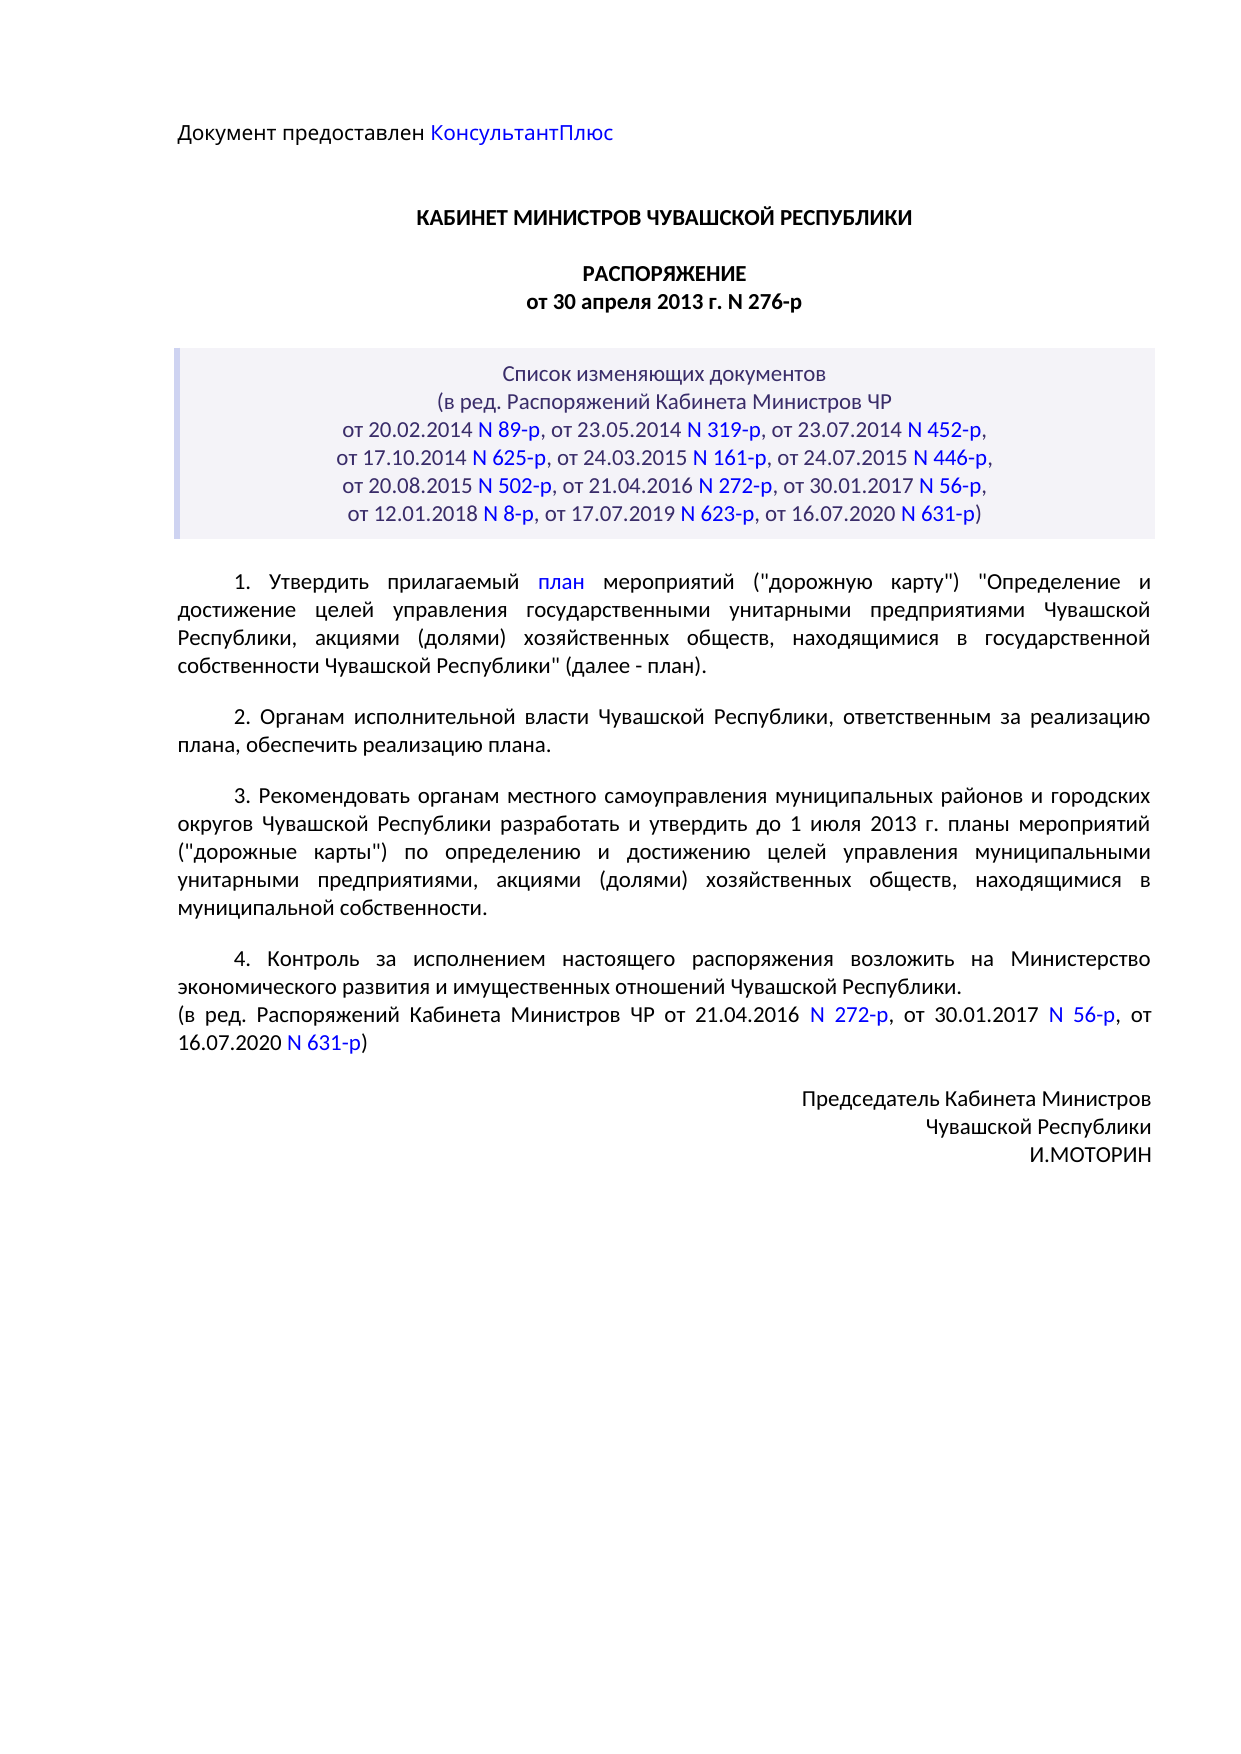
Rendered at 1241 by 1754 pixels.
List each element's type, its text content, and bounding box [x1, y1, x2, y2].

title от 30 апреля 2013 г. N 276-р [177, 287, 1152, 315]
text 2. Органам исполнительной власти Чувашской Республики, ответственным за реализацию плана, обеспечить реализацию плана. [177, 702, 1152, 758]
title Документ предоставлен КонсультантПлюс [177, 118, 1152, 175]
table_header Список изменяющих документов (в ред. Распоряжений Кабинета Министров ЧР от 20.02.2014 N 89-р, от 23.05.2014 N 319-р, от 23.07.2014 N 452-р, от 17.10.2014 N 625-р, от 24.03.2015 N 161-р, от 24.07.2015 N 446-р, от 20.08.2015 N 502-р, от 21.04.2016 N 272-р, от 30.01.2017 N 56-р, от 12.01.2018 N 8-р, от 17.07.2019 N 623-р, от 16.07.2020 N 631-р) [180, 348, 1149, 539]
text 3. Рекомендовать органам местного самоуправления муниципальных районов и городских округов Чувашской Республики разработать и утвердить до 1 июля 2013 г. планы мероприятий ("дорожные карты") по определению и достижению целей управления муниципальными унитарными предприятиями, акциями (долями) хозяйственных обществ, находящимися в муниципальной собственности. [177, 781, 1152, 921]
title РАСПОРЯЖЕНИЕ [177, 259, 1152, 287]
text Чувашской Республики [177, 1112, 1152, 1140]
text Председатель Кабинета Министров [177, 1084, 1152, 1112]
text 4. Контроль за исполнением настоящего распоряжения возложить на Министерство экономического развития и имущественных отношений Чувашской Республики. [177, 944, 1152, 1000]
text И.МОТОРИН [177, 1140, 1152, 1168]
text 1. Утвердить прилагаемый план мероприятий ("дорожную карту") "Определение и достижение целей управления государственными унитарными предприятиями Чувашской Республики, акциями (долями) хозяйственных обществ, находящимися в государственной собственности Чувашской Республики" (далее - план). [177, 567, 1152, 679]
text (в ред. Распоряжений Кабинета Министров ЧР от 21.04.2016 N 272-р, от 30.01.2017 N 56-р, от 16.07.2020 N 631-р) [177, 1000, 1152, 1056]
title КАБИНЕТ МИНИСТРОВ ЧУВАШСКОЙ РЕСПУБЛИКИ [177, 203, 1152, 231]
